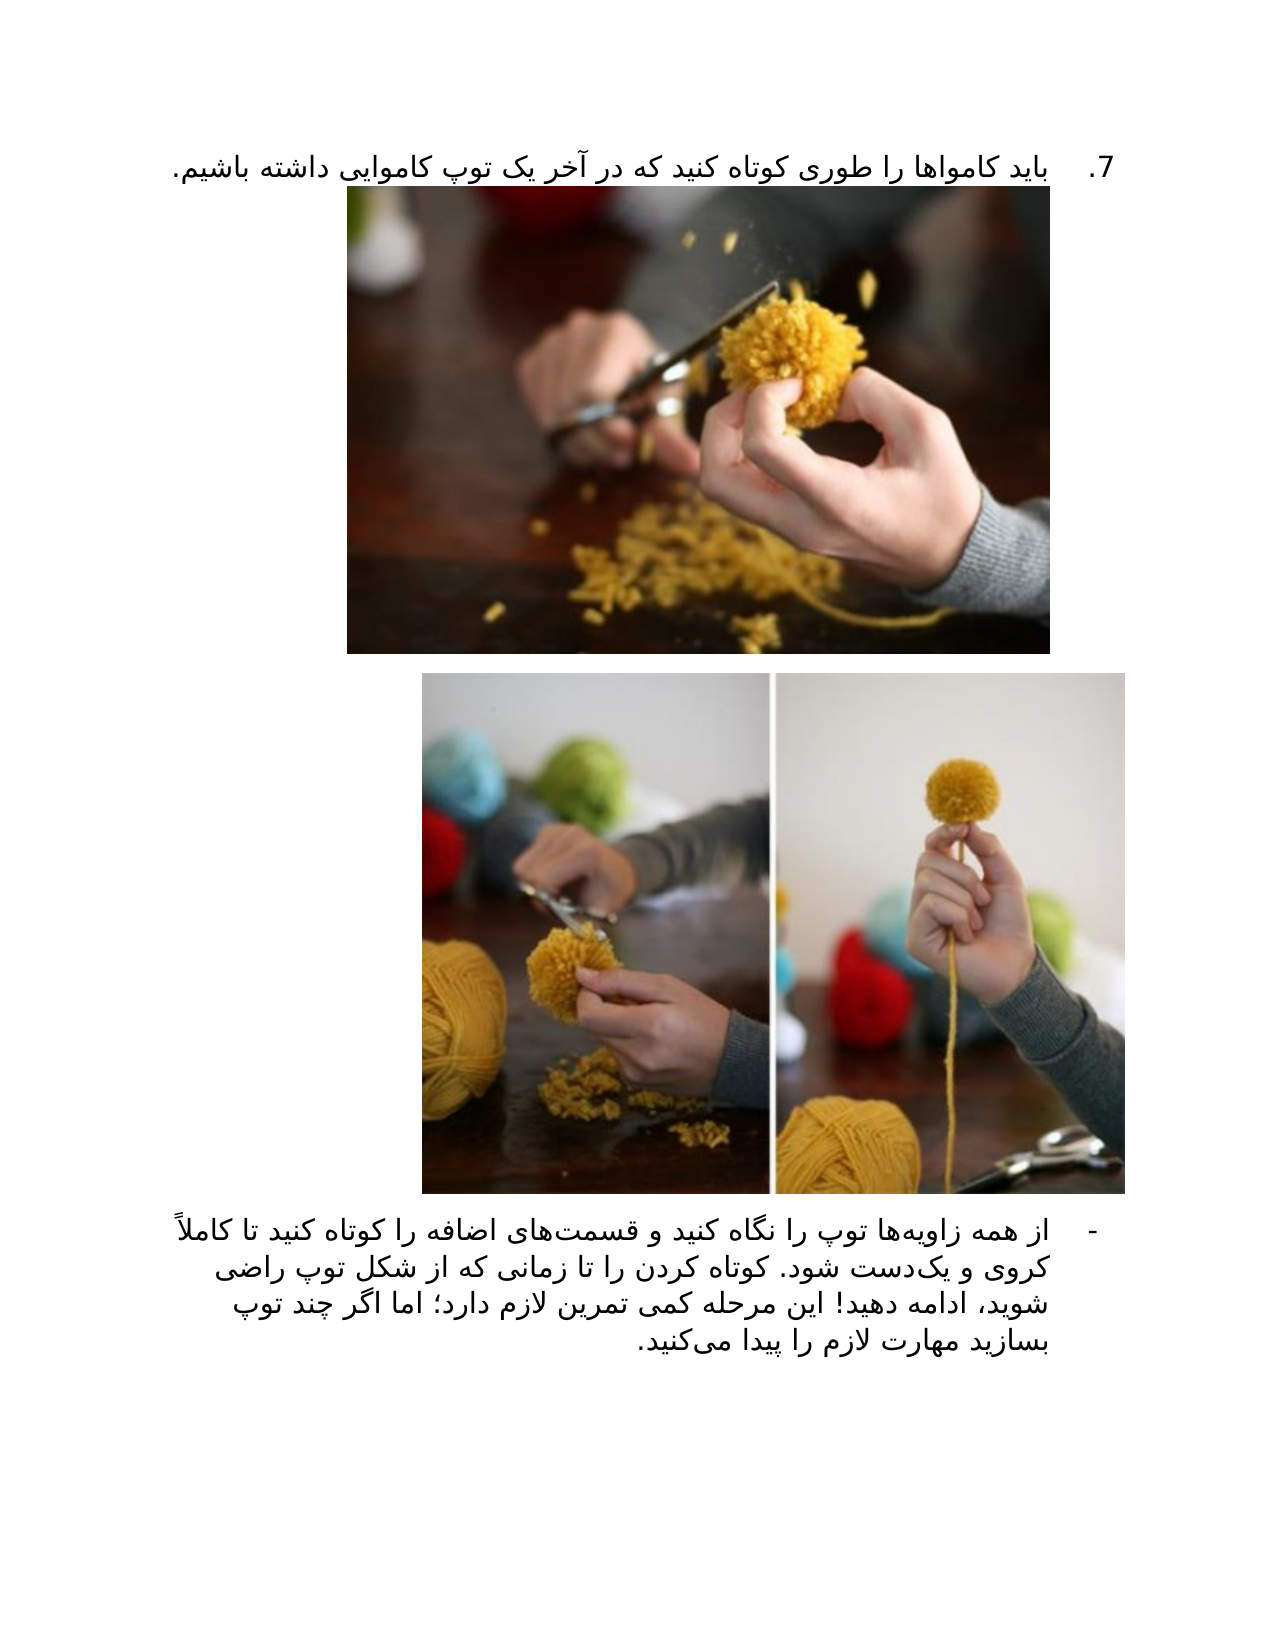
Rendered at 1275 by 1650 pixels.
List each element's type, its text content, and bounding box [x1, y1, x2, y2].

list از همه زاویه‌ها توپ را نگاه کنید و قسمت‌های اضافه را کوتاه کنید تا کاملاً کروی و یک‌دست شود. کوتاه کردن را تا زمانی که از شکل توپ راضی شوید، ادامه دهید! این مرحله کمی تمرین لازم دارد؛ اما اگر چند توپ بسازید مهارت لازم را پیدا می‌کنید. [150, 1213, 1087, 1357]
picture [422, 673, 1125, 1194]
picture [347, 186, 1050, 654]
